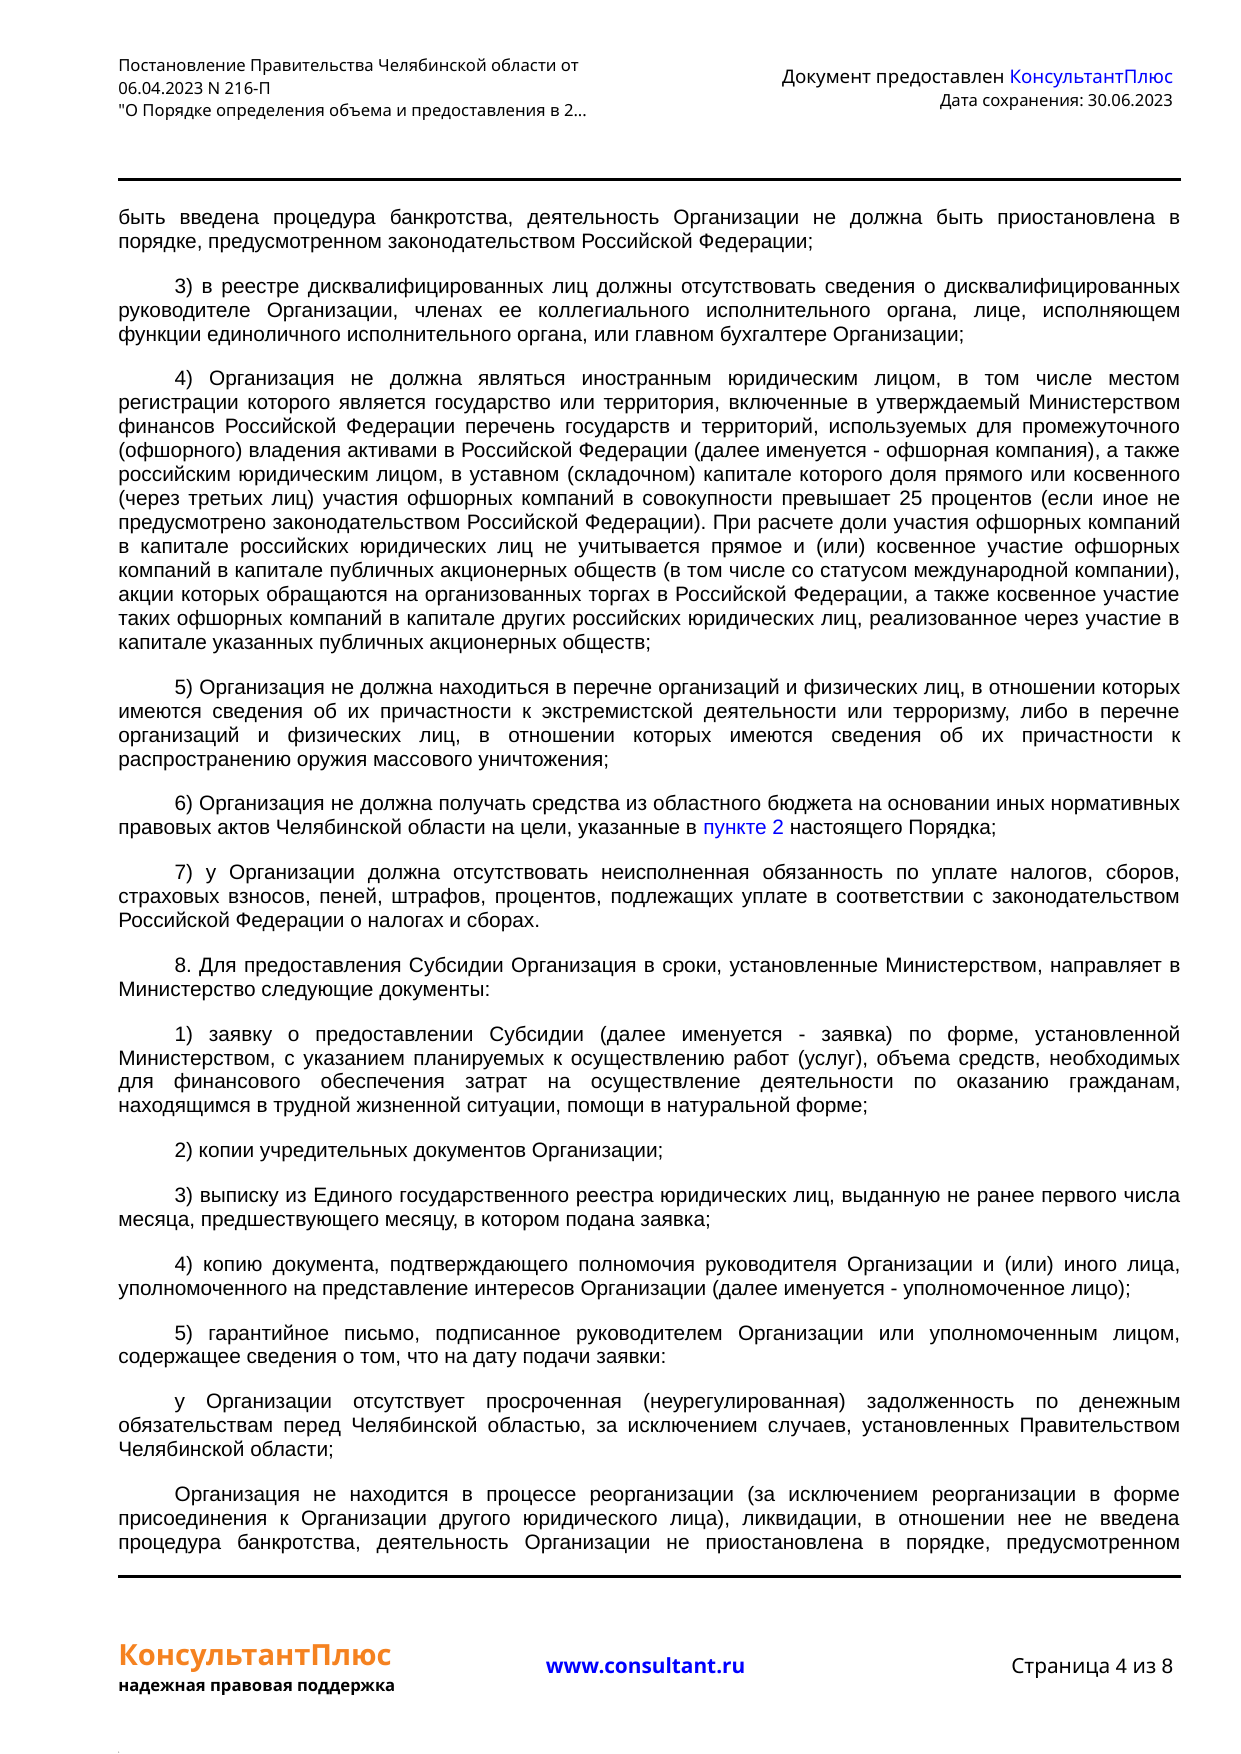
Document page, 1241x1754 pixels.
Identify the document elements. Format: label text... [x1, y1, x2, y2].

text 5) Организация не должна находиться в перечне организаций и физических лиц, в отношении которых имеются сведения об их причастности к экстремистской деятельности или терроризму, либо в перечне организаций и физических лиц, в отношении которых имеются сведения об их причастности к распространению оружия массового уничтожения; [118, 674, 1181, 770]
text 2) копии учредительных документов Организации; [118, 1138, 1181, 1162]
text 6) Организация не должна получать средства из областного бюджета на основании иных нормативных правовых актов Челябинской области на цели, указанные в пункте 2 настоящего Порядка; [118, 791, 1181, 839]
text у Организации отсутствует просроченная (неурегулированная) задолженность по денежным обязательствам перед Челябинской областью, за исключением случаев, установленных Правительством Челябинской области; [118, 1389, 1181, 1461]
text 4) Организация не должна являться иностранным юридическим лицом, в том числе местом регистрации которого является государство или территория, включенные в утверждаемый Министерством финансов Российской Федерации перечень государств и территорий, используемых для промежуточного (офшорного) владения активами в Российской Федерации (далее именуется - офшорная компания), а также российским юридическим лицом, в уставном (складочном) капитале которого доля прямого или косвенного (через третьих лиц) участия офшорных компаний в совокупности превышает 25 процентов (если иное не предусмотрено законодательством Российской Федерации). При расчете доли участия офшорных компаний в капитале российских юридических лиц не учитывается прямое и (или) косвенное участие офшорных компаний в капитале публичных акционерных обществ (в том числе со статусом международной компании), акции которых обращаются на организованных торгах в Российской Федерации, а также косвенное участие таких офшорных компаний в капитале других российских юридических лиц, реализованное через участие в капитале указанных публичных акционерных обществ; [118, 366, 1181, 654]
text 3) выписку из Единого государственного реестра юридических лиц, выданную не ранее первого числа месяца, предшествующего месяцу, в котором подана заявка; [118, 1183, 1181, 1231]
text 4) копию документа, подтверждающего полномочия руководителя Организации и (или) иного лица, уполномоченного на представление интересов Организации (далее именуется - уполномоченное лицо); [118, 1252, 1181, 1299]
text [118, 1482, 1181, 1554]
text 7) у Организации должна отсутствовать неисполненная обязанность по уплате налогов, сборов, страховых взносов, пеней, штрафов, процентов, подлежащих уплате в соответствии с законодательством Российской Федерации о налогах и сборах. [118, 860, 1181, 932]
text 3) в реестре дисквалифицированных лиц должны отсутствовать сведения о дисквалифицированных руководителе Организации, членах ее коллегиального исполнительного органа, лице, исполняющем функции единоличного исполнительного органа, или главном бухгалтере Организации; [118, 273, 1181, 345]
text 8. Для предоставления Субсидии Организация в сроки, установленные Министерством, направляет в Министерство следующие документы: [118, 953, 1181, 1001]
text 5) гарантийное письмо, подписанное руководителем Организации или уполномоченным лицом, содержащее сведения о том, что на дату подачи заявки: [118, 1320, 1181, 1368]
text 1) заявку о предоставлении Субсидии (далее именуется - заявка) по форме, установленной Министерством, с указанием планируемых к осуществлению работ (услуг), объема средств, необходимых для финансового обеспечения затрат на осуществление деятельности по оказанию гражданам, находящимся в трудной жизненной ситуации, помощи в натуральной форме; [118, 1021, 1181, 1117]
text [118, 205, 1181, 253]
